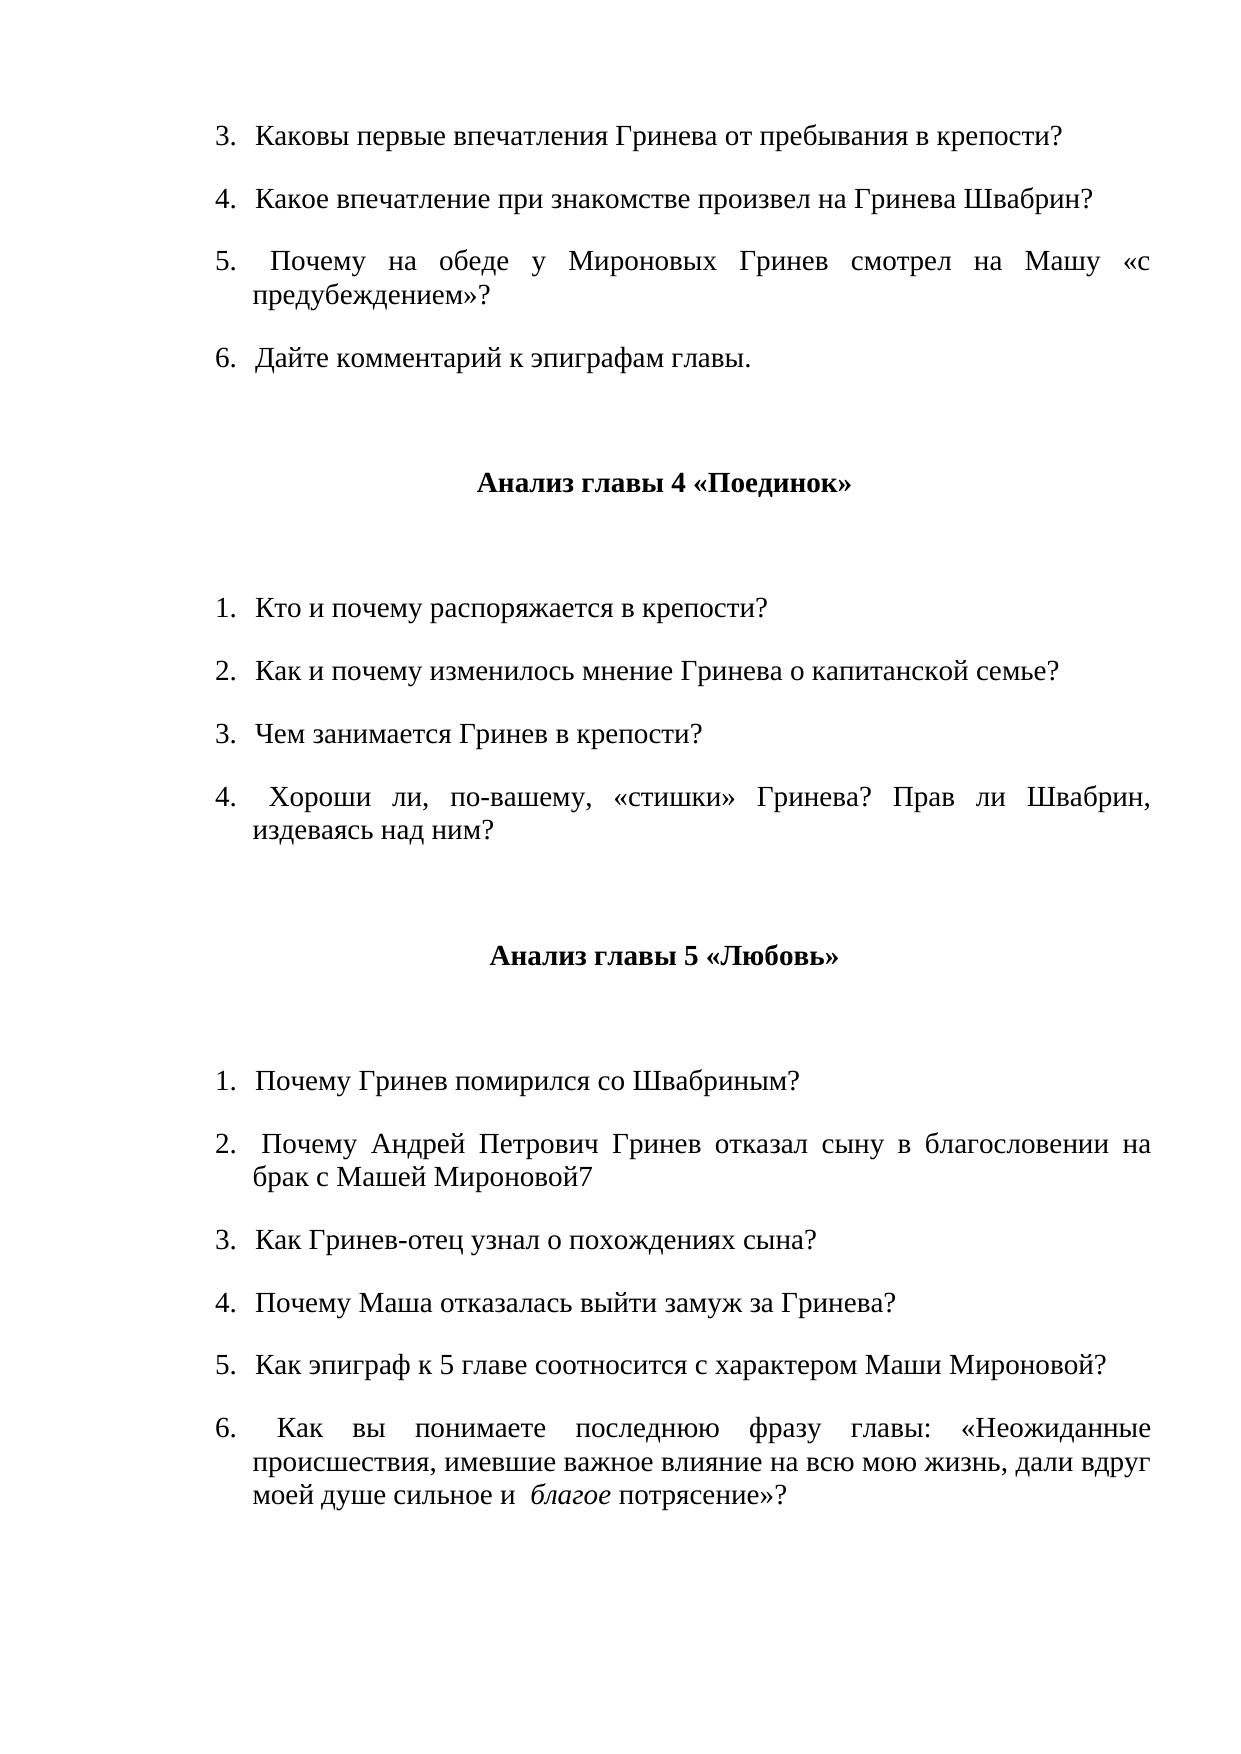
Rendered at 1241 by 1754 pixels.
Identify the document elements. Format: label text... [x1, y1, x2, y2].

text 6. Как вы понимаете последнюю фразу главы: «Неожиданные происшествия, имевшие важное влияние на всю мою жизнь, дали вдруг моей душе сильное и благое потрясение»? [215, 1410, 1152, 1511]
text Анализ главы 5 «Любовь» [177, 938, 1152, 971]
text 4. Хороши ли, по-вашему, «стишки» Гринева? Прав ли Швабрин, издеваясь над ним? [215, 779, 1152, 846]
text 5. Почему на обеде у Мироновых Гринев смотрел на Машу «с предубеждением»? [215, 243, 1152, 311]
text 4. Почему Маша отказалась выйти замуж за Гринева? [215, 1285, 1152, 1318]
text Анализ главы 4 «Поединок» [177, 465, 1152, 499]
text 2. Как и почему изменилось мнение Гринева о капитанской семье? [215, 653, 1152, 687]
text 2. Почему Андрей Петрович Гринев отказал сыну в благословении на брак с Машей Мироновой7 [215, 1126, 1152, 1193]
text 6. Дайте комментарий к эпиграфам главы. [215, 340, 1152, 373]
text 1. Почему Гринев помирился со Швабриным? [215, 1063, 1152, 1097]
text 5. Как эпиграф к 5 главе соотносится с характером Маши Мироновой? [215, 1347, 1152, 1381]
text 1. Кто и почему распоряжается в крепости? [215, 591, 1152, 624]
text 3. Чем занимается Гринев в крепости? [215, 716, 1152, 749]
text 4. Какое впечатление при знакомстве произвел на Гринева Швабрин? [215, 181, 1152, 214]
text 3. Как Гринев-отец узнал о похождениях сына? [215, 1222, 1152, 1256]
text 3. Каковы первые впечатления Гринева от пребывания в крепости? [215, 118, 1152, 152]
